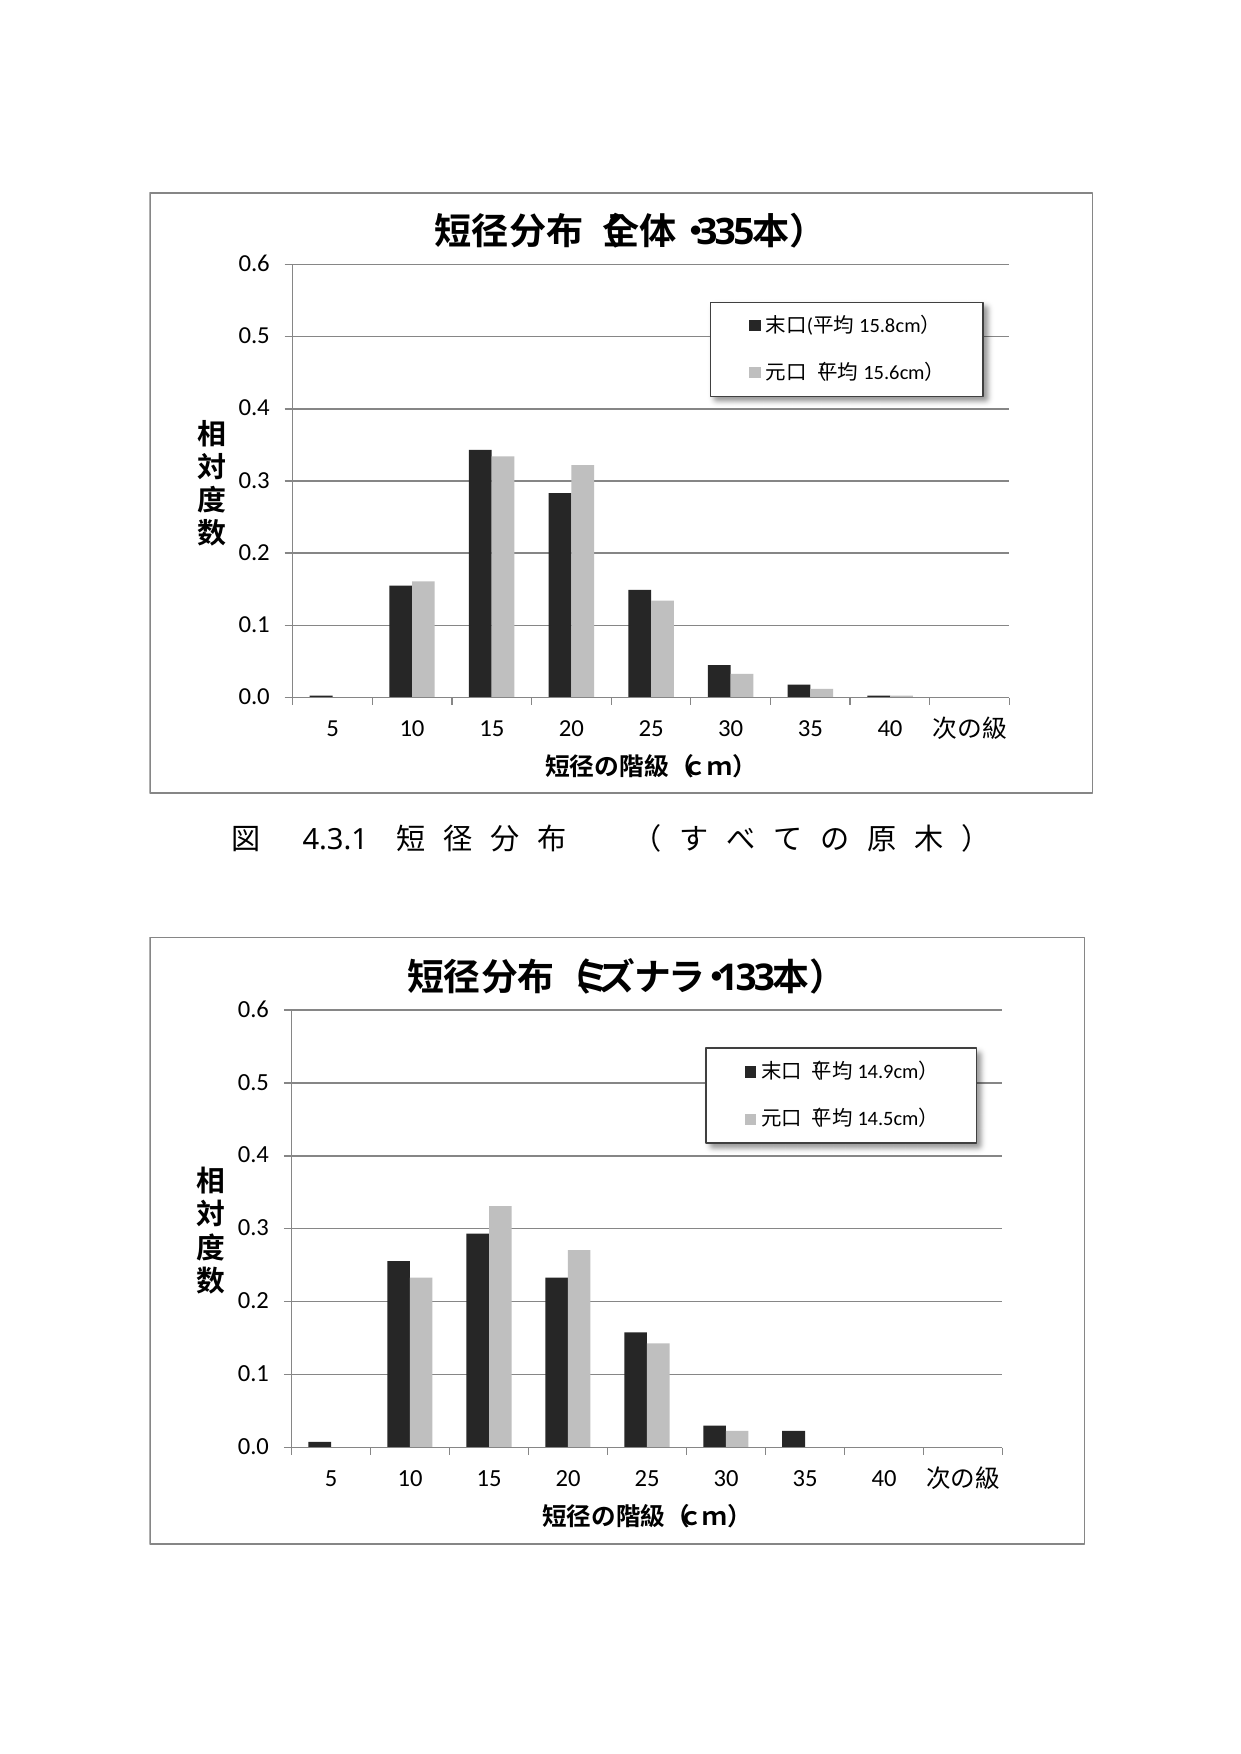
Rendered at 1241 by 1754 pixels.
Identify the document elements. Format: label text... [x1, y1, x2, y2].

text 図 4.3.1 短径分布 （すべての原木） [149, 796, 1091, 877]
